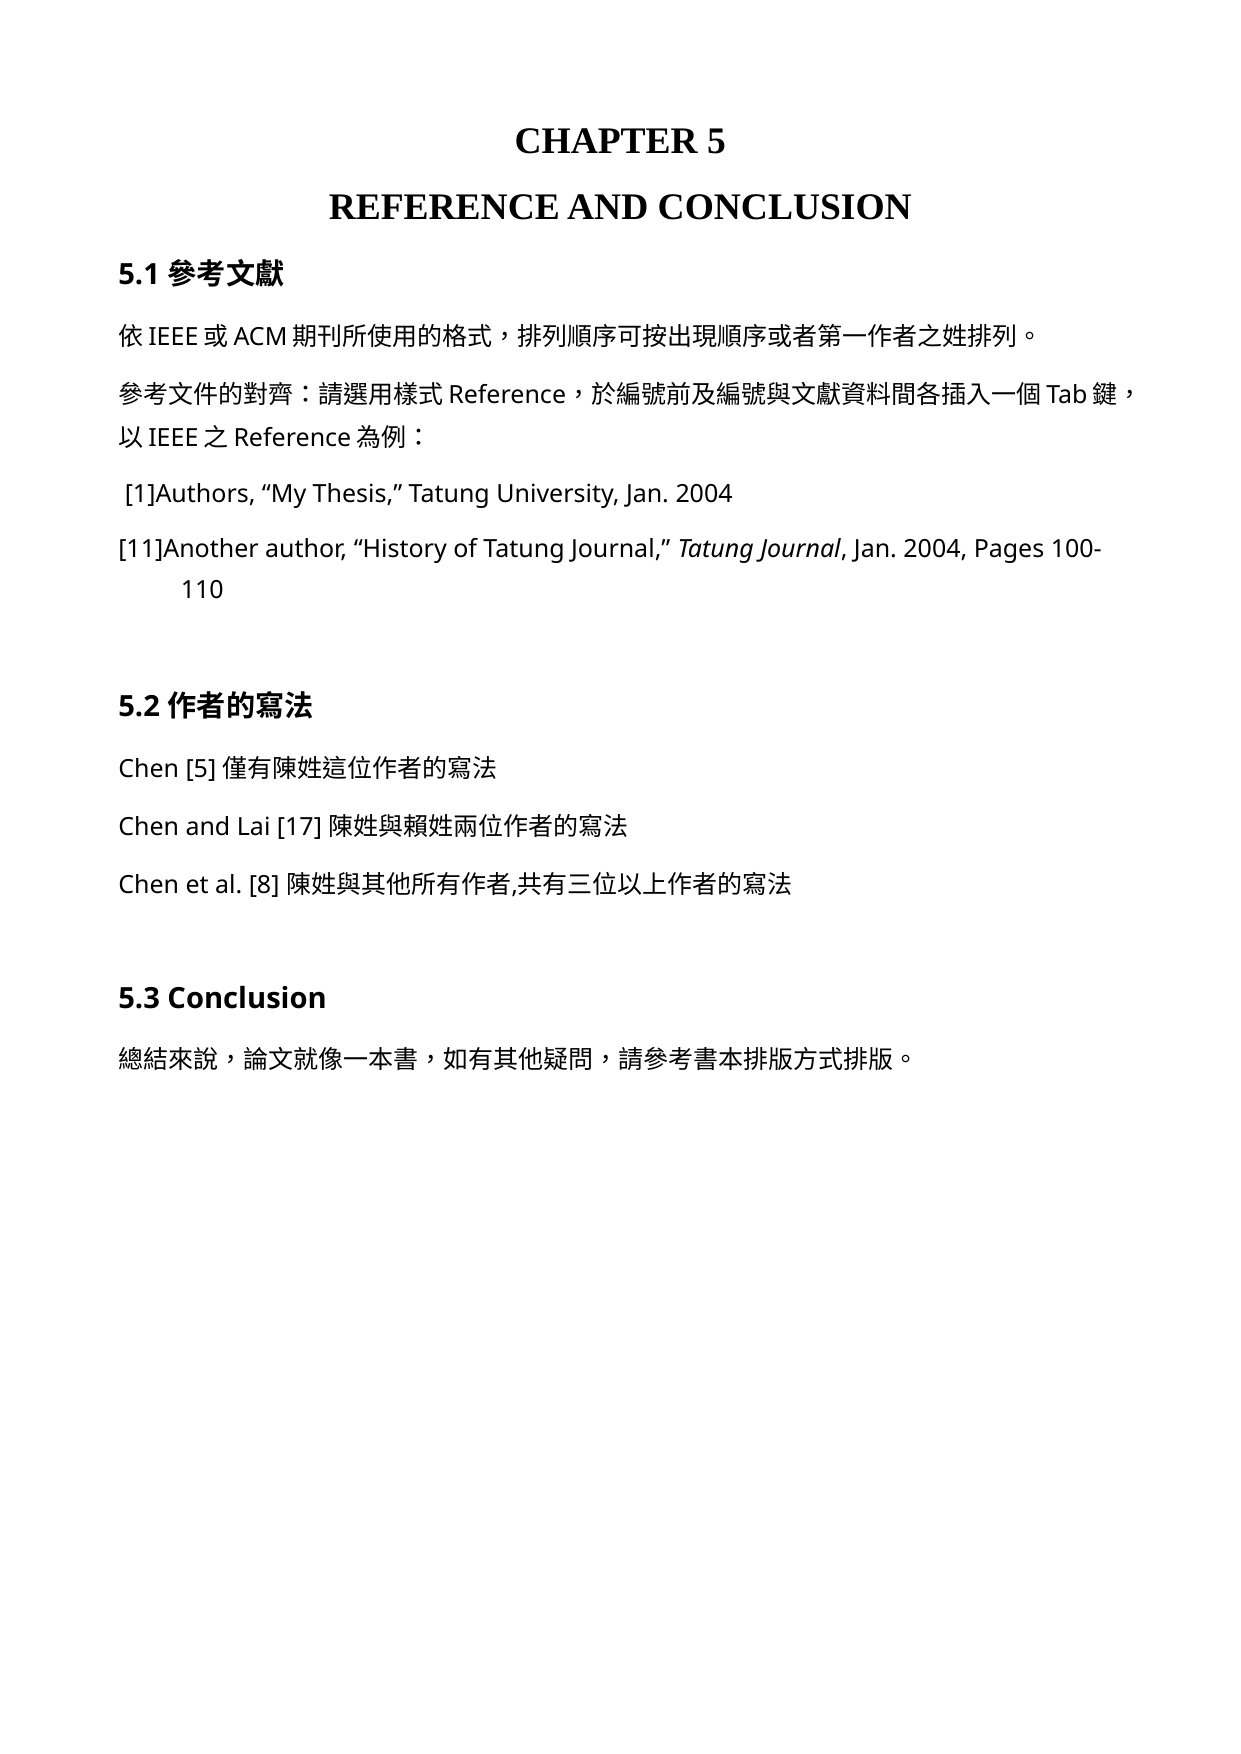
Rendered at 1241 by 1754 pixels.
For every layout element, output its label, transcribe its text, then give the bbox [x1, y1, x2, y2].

text 依IEEE或ACM期刊所使用的格式，排列順序可按出現順序或者第一作者之姓排列。 [118, 316, 1122, 352]
text Chen and Lai [17] 陳姓與賴姓兩位作者的寫法 [118, 806, 1122, 842]
text 總結來說，論文就像一本書，如有其他疑問，請參考書本排版方式排版。 [118, 1040, 1122, 1076]
text 5.3 Conclusion [118, 977, 1122, 1017]
text CHAPTER 5 [118, 118, 1122, 161]
text 5.1 參考文獻 [118, 251, 1122, 293]
text REFERENCE AND CONCLUSION [118, 184, 1122, 227]
text 參考文件的對齊：請選用樣式Reference，於編號前及編號與文獻資料間各插入一個Tab鍵，以IEEE之Reference為例： [118, 374, 1122, 454]
text Chen [5] 僅有陳姓這位作者的寫法 [118, 748, 1122, 784]
text 5.2 作者的寫法 [118, 683, 1122, 725]
text [1]Authors, “My Thesis,” Tatung University, Jan. 2004 [118, 476, 1122, 509]
text Chen et al. [8] 陳姓與其他所有作者,共有三位以上作者的寫法 [118, 864, 1122, 900]
text [11]Another author, “History of Tatung Journal,” Tatung Journal, Jan. 2004, Pages 100-110 [118, 531, 1122, 606]
